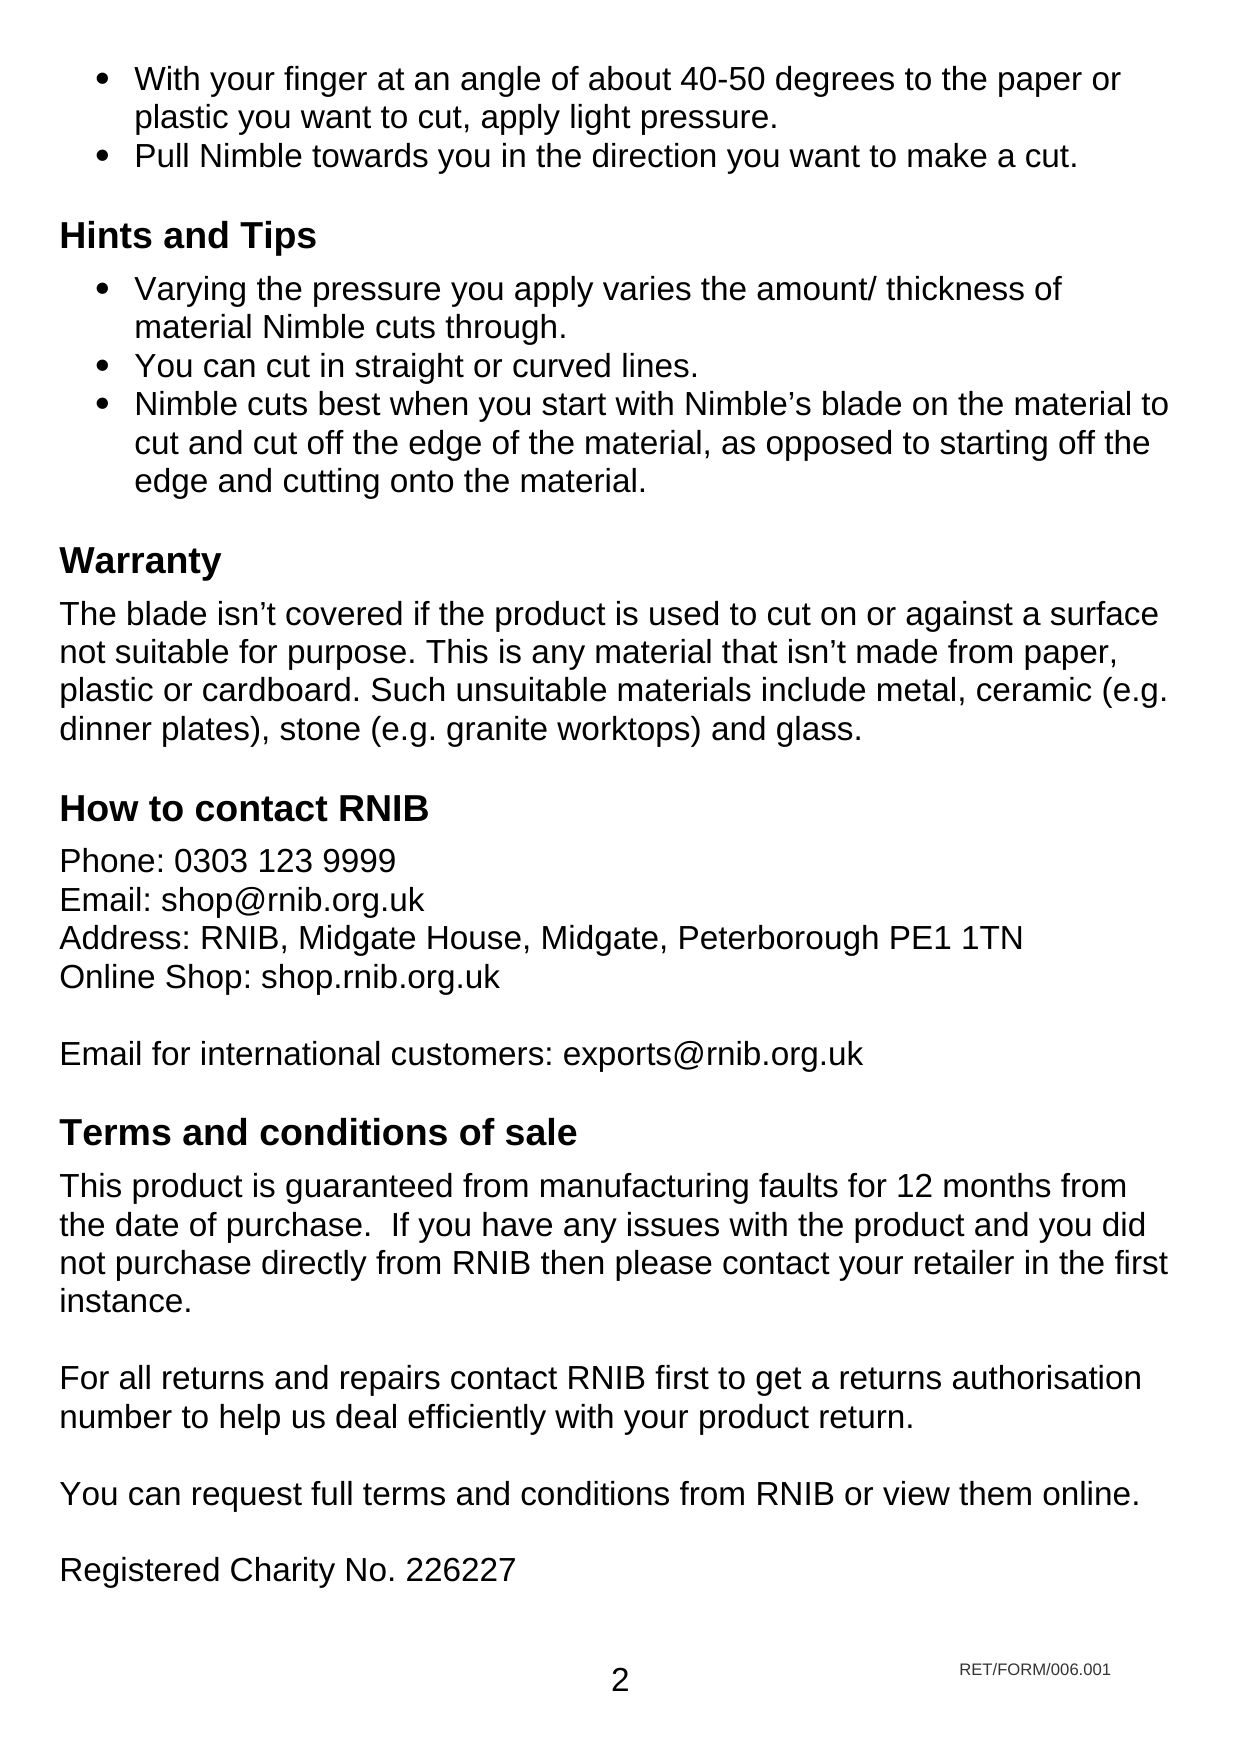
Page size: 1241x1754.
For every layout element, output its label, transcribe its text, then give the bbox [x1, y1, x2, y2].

list Nimble cuts best when you start with Nimble’s blade on the material to cut and cut off the edge of the material, as opposed to starting off the edge and cutting onto the material. [97, 384, 1181, 499]
text Registered Charity No. 226227 [59, 1551, 1181, 1589]
text Address: RNIB, Midgate House, Midgate, Peterborough PE1 1TN [59, 918, 1181, 957]
list Pull Nimble towards you in the direction you want to make a cut. [97, 136, 1181, 174]
list With your finger at an angle of about 40-50 degrees to the paper or plastic you want to cut, apply light pressure. [97, 59, 1181, 136]
text Email for international customers: exports@rnib.org.uk [59, 1034, 1181, 1072]
list You can cut in straight or curved lines. [97, 346, 1181, 384]
text You can request full terms and conditions from RNIB or view them online. [59, 1474, 1181, 1512]
list Varying the pressure you apply varies the amount/ thickness of material Nimble cuts through. [97, 269, 1181, 346]
subtitle How to contact RNIB [59, 786, 1181, 829]
subtitle Warranty [59, 538, 1181, 581]
text This product is guaranteed from manufacturing faults for 12 months from the date of purchase. If you have any issues with the product and you did not purchase directly from RNIB then please contact your retailer in the first instance. [59, 1166, 1181, 1320]
text For all returns and repairs contact RNIB first to get a returns authorisation number to help us deal efficiently with your product return. [59, 1358, 1181, 1435]
text The blade isn’t covered if the product is used to cut on or against a surface not suitable for purpose. This is any material that isn’t made from paper, plastic or cardboard. Such unsuitable materials include metal, ceramic (e.g. dinner plates), stone (e.g. granite worktops) and glass. [59, 594, 1181, 747]
text Online Shop: shop.rnib.org.uk [59, 957, 1181, 995]
subtitle Terms and conditions of sale [59, 1111, 1181, 1154]
subtitle Hints and Tips [59, 213, 1181, 256]
text Phone: 0303 123 9999 [59, 841, 1181, 880]
text Email: shop@rnib.org.uk [59, 880, 1181, 918]
